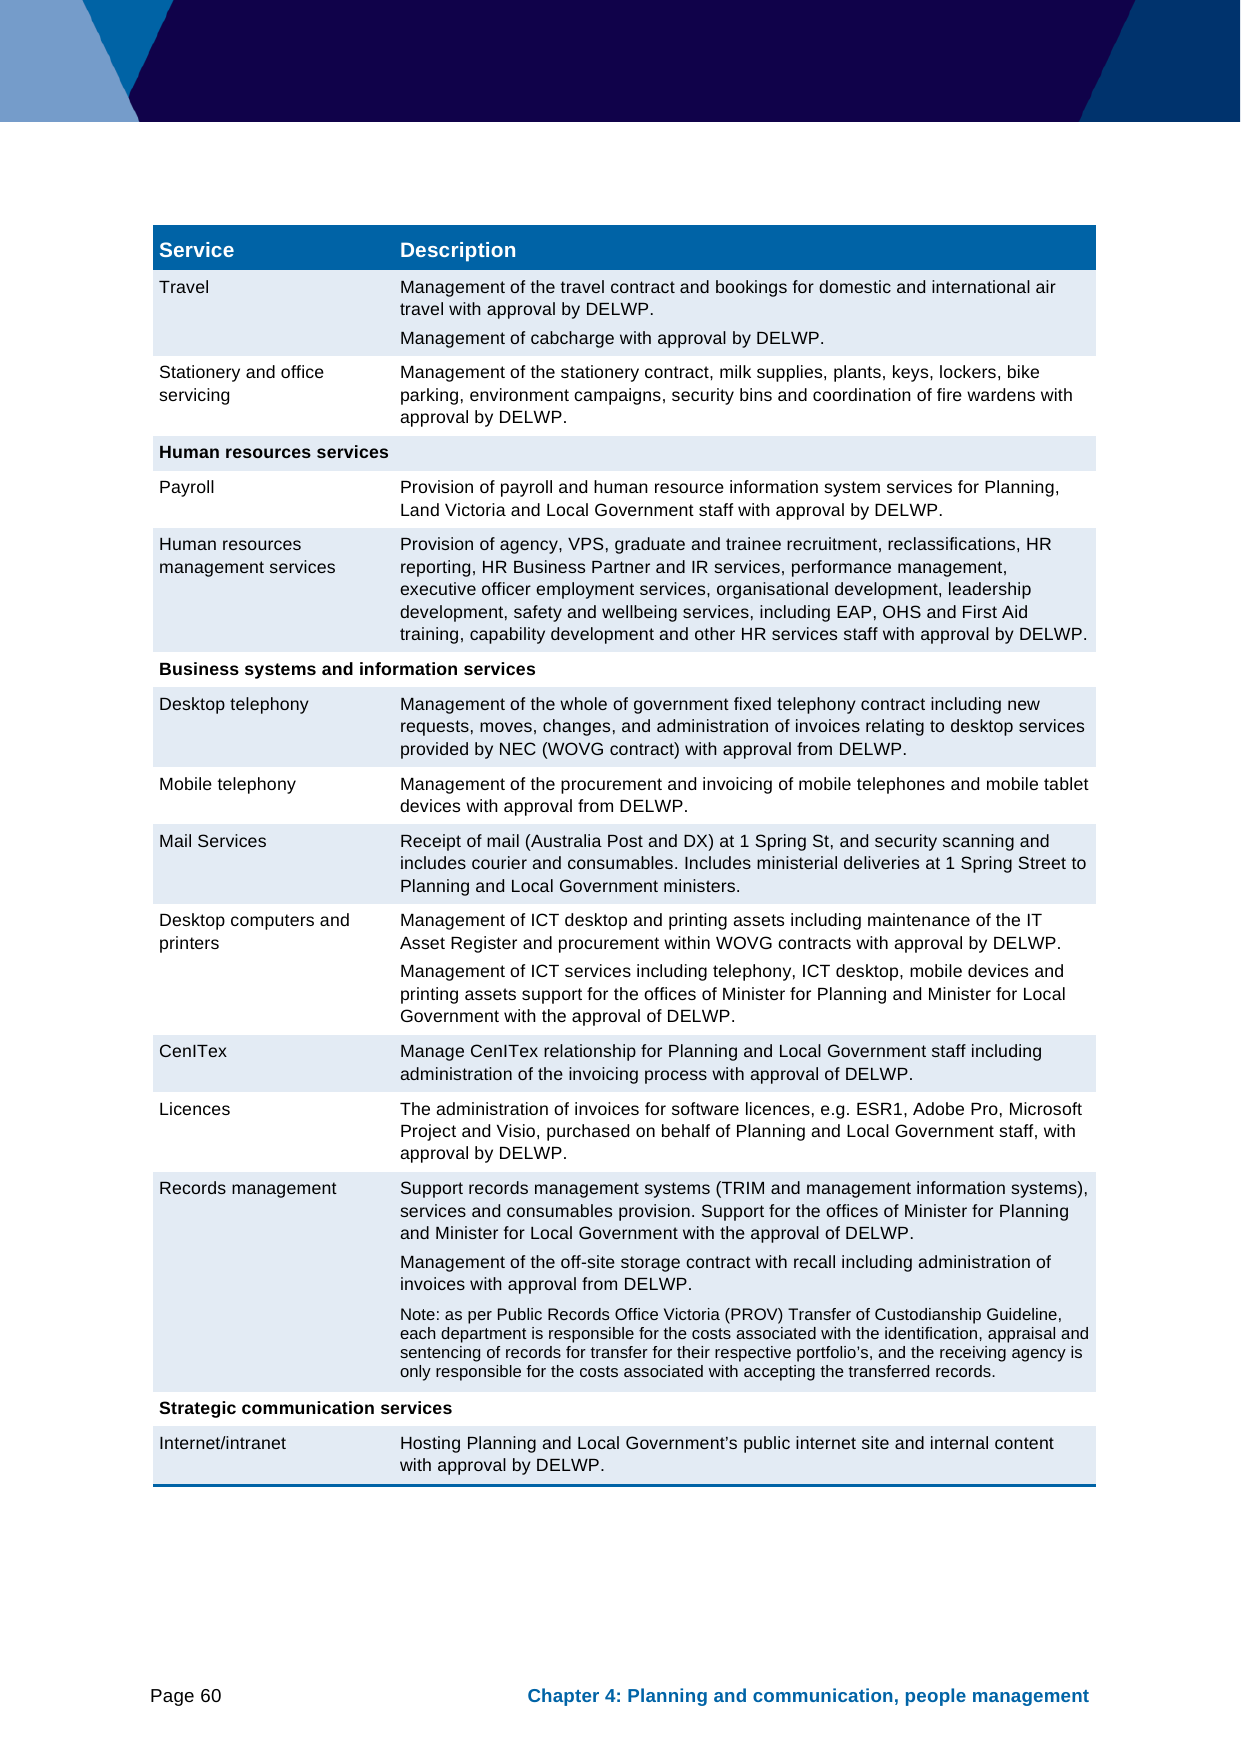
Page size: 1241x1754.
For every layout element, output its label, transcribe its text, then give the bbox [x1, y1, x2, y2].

table_cell Licences [153, 1092, 394, 1172]
table_header Description [394, 225, 1096, 270]
table_cell Human resources services [153, 436, 1096, 471]
table_header Service [153, 225, 394, 270]
table_cell Provision of payroll and human resource information system services for Planning, Land Victoria and Local Government staff with approval by DELWP. [394, 471, 1096, 528]
table_cell Desktop telephony [153, 687, 394, 767]
table_cell Records management [153, 1172, 394, 1392]
table_cell Manage CenITex relationship for Planning and Local Government staff including administration of the invoicing process with approval of DELWP. [394, 1035, 1096, 1092]
table_cell Management of the whole of government fixed telephony contract including new requests, moves, changes, and administration of invoices relating to desktop services provided by NEC (WOVG contract) with approval from DELWP. [394, 687, 1096, 767]
table_cell Stationery and office servicing [153, 356, 394, 436]
table_cell Support records management systems (TRIM and management information systems), services and consumables provision. Support for the offices of Minister for Planning and Minister for Local Government with the approval of DELWP. Management of the off-site storage contract with recall including administration of invoices with approval from DELWP. Note: as per Public Records Office Victoria (PROV) Transfer of Custodianship Guideline, each department is responsible for the costs associated with the identification, appraisal and sentencing of records for transfer for their respective portfolio’s, and the receiving agency is only responsible for the costs associated with accepting the transferred records. [394, 1172, 1096, 1392]
table_cell Payroll [153, 471, 394, 528]
table_cell Management of the procurement and invoicing of mobile telephones and mobile tablet devices with approval from DELWP. [394, 767, 1096, 824]
table_cell Business systems and information services [153, 653, 1096, 687]
table_cell CenITex [153, 1035, 394, 1092]
table_cell Human resources management services [153, 528, 394, 652]
table_cell Travel [153, 270, 394, 356]
table_cell Receipt of mail (Australia Post and DX) at 1 Spring St, and security scanning and includes courier and consumables. Includes ministerial deliveries at 1 Spring Street to Planning and Local Government ministers. [394, 824, 1096, 904]
table_cell Strategic communication services [153, 1392, 1096, 1426]
picture [0, 0, 1241, 122]
table_cell Management of the stationery contract, milk supplies, plants, keys, lockers, bike parking, environment campaigns, security bins and coordination of fire wardens with approval by DELWP. [394, 356, 1096, 436]
table_cell Desktop computers and printers [153, 904, 394, 1035]
table_cell Internet/intranet [153, 1426, 394, 1484]
table_cell Mobile telephony [153, 767, 394, 824]
table_cell Management of ICT desktop and printing assets including maintenance of the IT Asset Register and procurement within WOVG contracts with approval by DELWP. Management of ICT services including telephony, ICT desktop, mobile devices and printing assets support for the offices of Minister for Planning and Minister for Local Government with the approval of DELWP. [394, 904, 1096, 1035]
table_cell Hosting Planning and Local Government’s public internet site and internal content with approval by DELWP. [394, 1426, 1096, 1484]
table_cell The administration of invoices for software licences, e.g. ESR1, Adobe Pro, Microsoft Project and Visio, purchased on behalf of Planning and Local Government staff, with approval by DELWP. [394, 1092, 1096, 1172]
table_cell Management of the travel contract and bookings for domestic and international air travel with approval by DELWP. Management of cabcharge with approval by DELWP. [394, 270, 1096, 356]
table_cell Provision of agency, VPS, graduate and trainee recruitment, reclassifications, HR reporting, HR Business Partner and IR services, performance management, executive officer employment services, organisational development, leadership development, safety and wellbeing services, including EAP, OHS and First Aid training, capability development and other HR services staff with approval by DELWP. [394, 528, 1096, 652]
table_cell Mail Services [153, 824, 394, 904]
